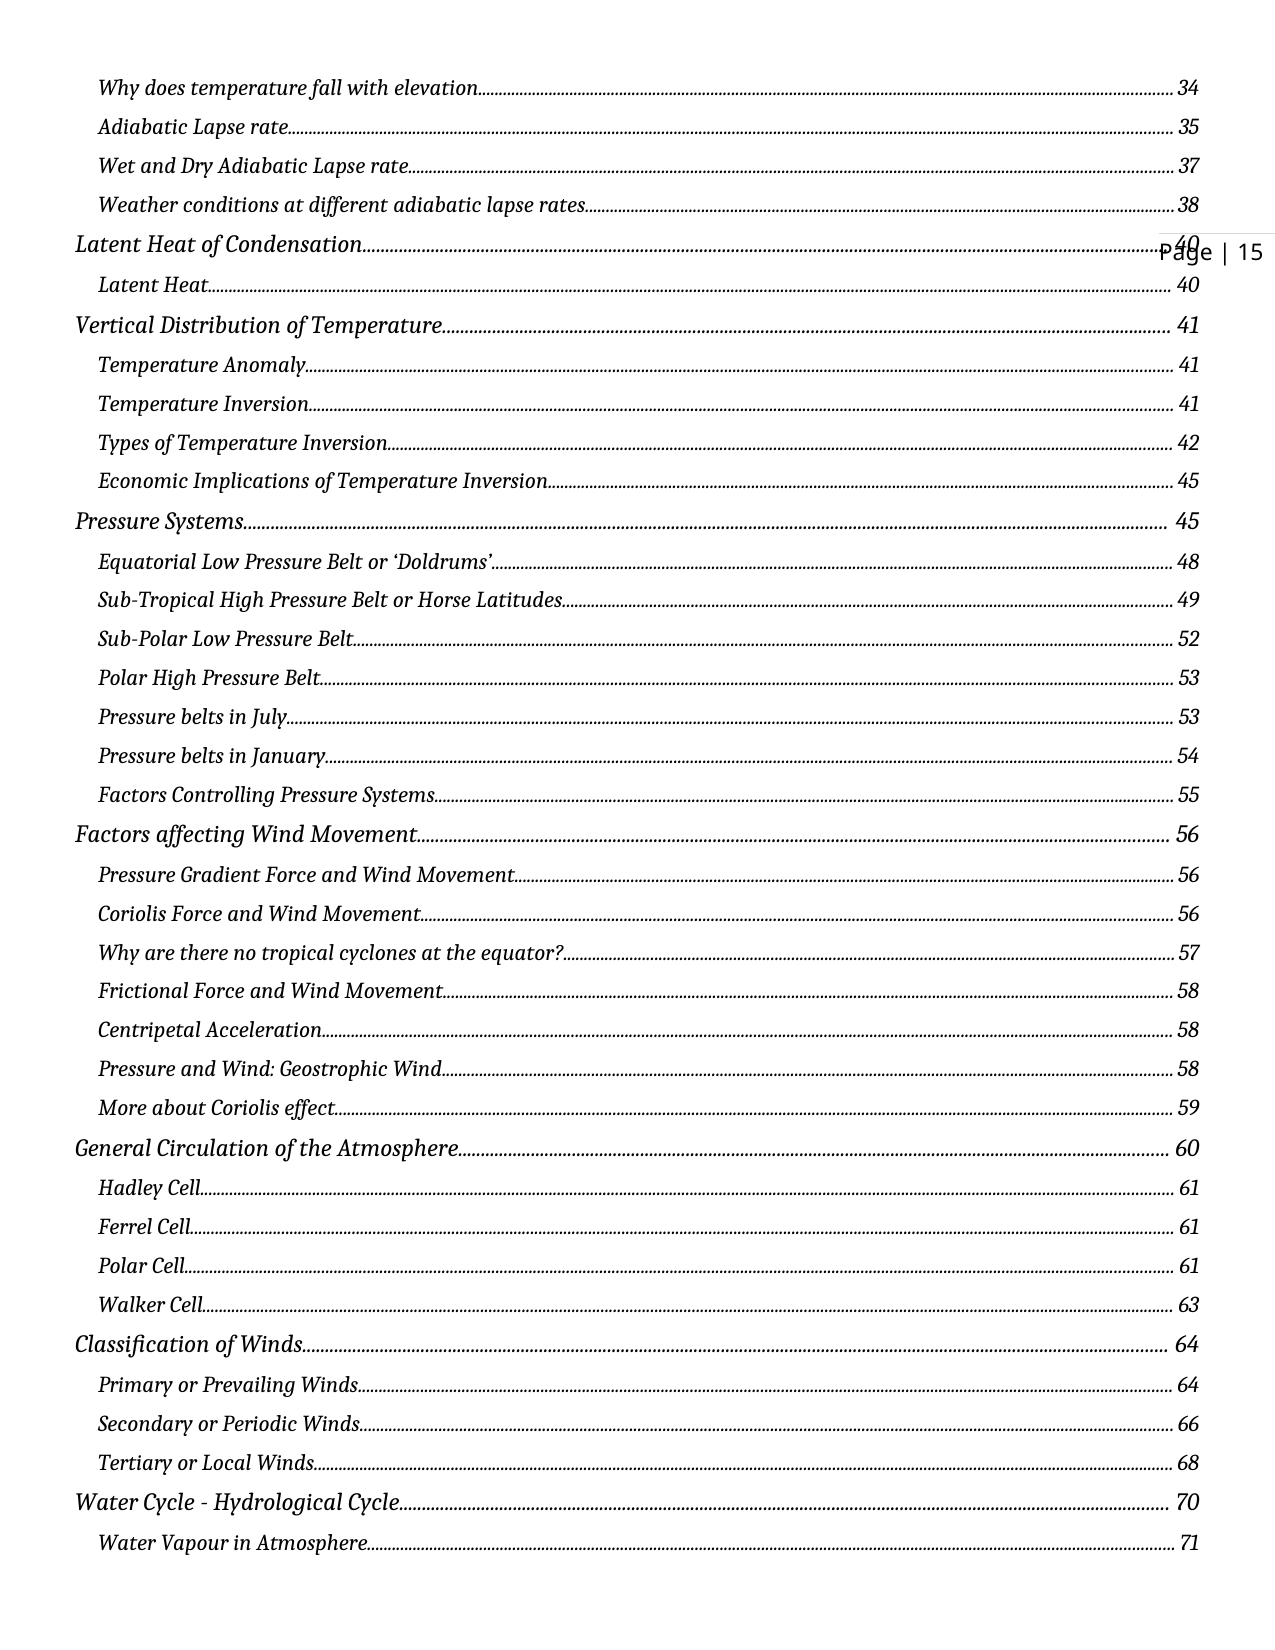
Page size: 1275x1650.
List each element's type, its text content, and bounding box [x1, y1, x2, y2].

text Equatorial Low Pressure Belt or ‘Doldrums’ 48 [98, 548, 1200, 575]
text Pressure Systems 45 [75, 507, 1200, 536]
text Temperature Anomaly 41 [98, 352, 1200, 378]
text Hadley Cell 61 [98, 1175, 1200, 1201]
text Vertical Distribution of Temperature 41 [75, 311, 1200, 339]
text General Circulation of the Atmosphere 60 [75, 1134, 1200, 1162]
text Adiabatic Lapse rate 35 [98, 114, 1200, 140]
text Pressure belts in July 53 [98, 704, 1200, 730]
text Factors affecting Wind Movement 56 [75, 820, 1200, 849]
text Sub-Tropical High Pressure Belt or Horse Latitudes 49 [98, 587, 1200, 614]
text Walker Cell 63 [98, 1291, 1200, 1318]
text Centripetal Acceleration 58 [98, 1017, 1200, 1043]
text Tertiary or Local Winds 68 [98, 1449, 1200, 1476]
text Temperature Inversion 41 [98, 391, 1200, 417]
text Water Cycle - Hydrological Cycle 70 [75, 1488, 1200, 1517]
text Polar High Pressure Belt 53 [98, 665, 1200, 691]
text Wet and Dry Adiabatic Lapse rate 37 [98, 153, 1200, 179]
text Pressure Gradient Force and Wind Movement 56 [98, 862, 1200, 888]
text Pressure belts in January 54 [98, 743, 1200, 769]
text Why does temperature fall with elevation 34 [98, 75, 1200, 101]
text Ferrel Cell 61 [98, 1214, 1200, 1240]
text Classification of Winds 64 [75, 1330, 1200, 1359]
text Economic Implications of Temperature Inversion 45 [98, 468, 1200, 495]
text Weather conditions at different adiabatic lapse rates 38 [98, 192, 1200, 218]
text Secondary or Periodic Winds 66 [98, 1410, 1200, 1437]
text Why are there no tropical cyclones at the equator? 57 [98, 939, 1200, 966]
text Primary or Prevailing Winds 64 [98, 1372, 1200, 1398]
text Polar Cell 61 [98, 1253, 1200, 1279]
text More about Coriolis effect 59 [98, 1095, 1200, 1121]
text Frictional Force and Wind Movement 58 [98, 978, 1200, 1004]
text Factors Controlling Pressure Systems 55 [98, 782, 1200, 808]
text Pressure and Wind: Geostrophic Wind 58 [98, 1056, 1200, 1082]
text Latent Heat of Condensation 40 [75, 230, 1200, 259]
text Latent Heat 40 [98, 272, 1200, 298]
text Coriolis Force and Wind Movement 56 [98, 901, 1200, 927]
text Sub-Polar Low Pressure Belt 52 [98, 626, 1200, 652]
text Water Vapour in Atmosphere 71 [98, 1529, 1200, 1556]
text Types of Temperature Inversion 42 [98, 429, 1200, 456]
